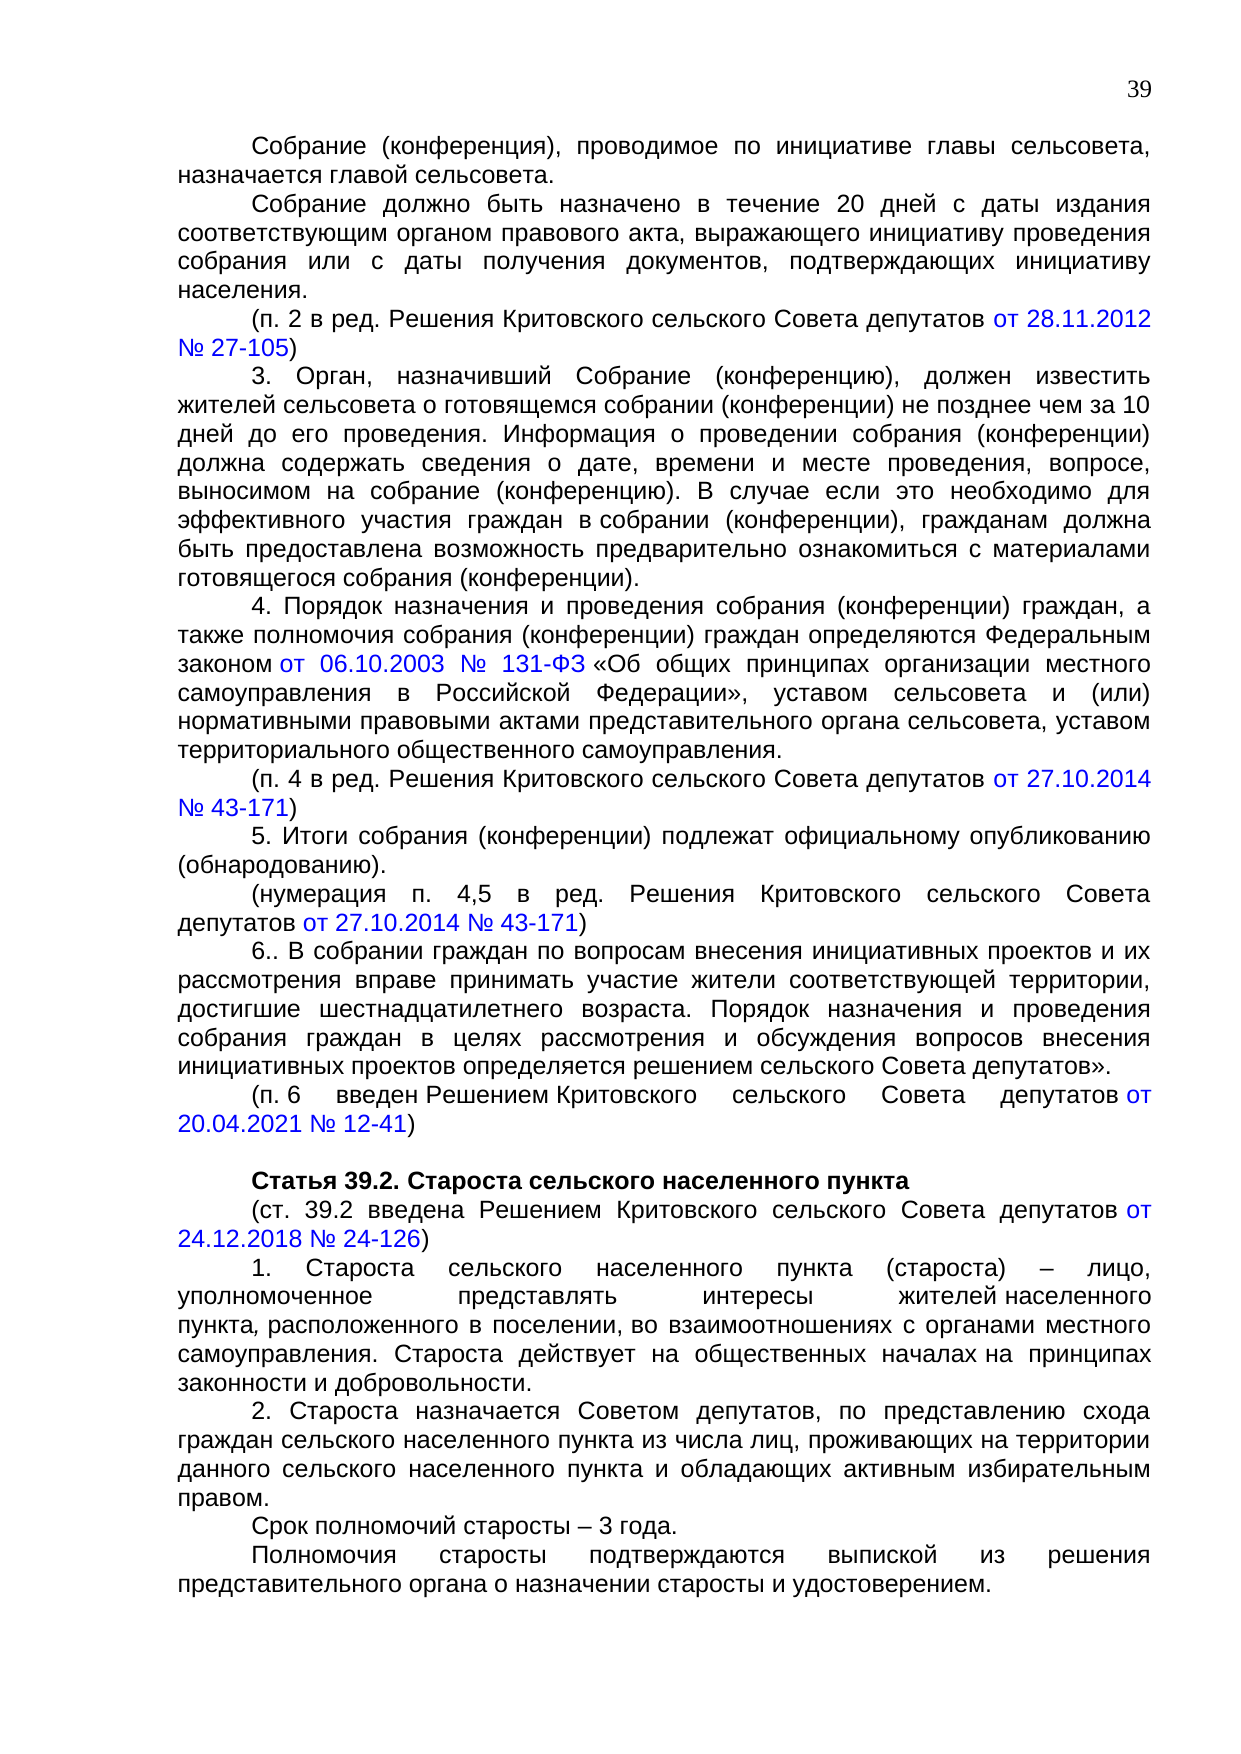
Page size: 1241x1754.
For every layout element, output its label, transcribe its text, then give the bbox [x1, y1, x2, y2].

text (нумерация п. 4,5 в ред. Решения Критовского сельского Совета депутатов от 27.10.2014 № 43-171) [177, 879, 1152, 936]
text Полномочия старосты подтверждаются выпиской из решения представительного органа о назначении старосты и удостоверением. [177, 1540, 1152, 1597]
text 3. Орган, назначивший Собрание (конференцию), должен известить жителей сельсовета о готовящемся собрании (конференции) не позднее чем за 10 дней до его проведения. Информация о проведении собрания (конференции) должна содержать сведения о дате, времени и месте проведения, вопросе, выносимом на собрание (конференцию). В случае если это необходимо для эффективного участия граждан в собрании (конференции), гражданам должна быть предоставлена возможность предварительно ознакомиться с материалами готовящегося собрания (конференции). [177, 361, 1152, 591]
text Срок полномочий старосты – 3 года. [177, 1511, 1152, 1540]
text (п. 6 введен Решением Критовского сельского Совета депутатов от 20.04.2021 № 12-41) [177, 1080, 1152, 1137]
text 6.. В собрании граждан по вопросам внесения инициативных проектов и их рассмотрения вправе принимать участие жители соответствующей территории, достигшие шестнадцатилетнего возраста. Порядок назначения и проведения собрания граждан в целях рассмотрения и обсуждения вопросов внесения инициативных проектов определяется решением сельского Совета депутатов». [177, 936, 1152, 1080]
text (п. 2 в ред. Решения Критовского сельского Совета депутатов от 28.11.2012 № 27-105) [177, 304, 1152, 361]
text Собрание должно быть назначено в течение 20 дней с даты издания соответствующим органом правового акта, выражающего инициативу проведения собрания или с даты получения документов, подтверждающих инициативу населения. [177, 189, 1152, 304]
text (п. 4 в ред. Решения Критовского сельского Совета депутатов от 27.10.2014 № 43-171) [177, 764, 1152, 821]
text 2. Староста назначается Советом депутатов, по представлению схода граждан сельского населенного пункта из числа лиц, проживающих на территории данного сельского населенного пункта и обладающих активным избирательным правом. [177, 1396, 1152, 1511]
text Статья 39.2. Староста сельского населенного пункта [177, 1166, 1152, 1195]
text Собрание (конференция), проводимое по инициативе главы сельсовета, назначается главой сельсовета. [177, 131, 1152, 189]
text (ст. 39.2 введена Решением Критовского сельского Совета депутатов от 24.12.2018 № 24-126) [177, 1195, 1152, 1252]
text 4. Порядок назначения и проведения собрания (конференции) граждан, а также полномочия собрания (конференции) граждан определяются Федеральным законом от 06.10.2003 № 131-ФЗ «Об общих принципах организации местного самоуправления в Российской Федерации», уставом сельсовета и (или) нормативными правовыми актами представительного органа сельсовета, уставом территориального общественного самоуправления. [177, 591, 1152, 764]
text 5. Итоги собрания (конференции) подлежат официальному опубликованию (обнародованию). [177, 821, 1152, 879]
text 1. Староста сельского населенного пункта (староста) – лицо, уполномоченное представлять интересы жителей населенного пункта, расположенного в поселении, во взаимоотношениях с органами местного самоуправления. Староста действует на общественных началах на принципах законности и добровольности. [177, 1252, 1152, 1396]
